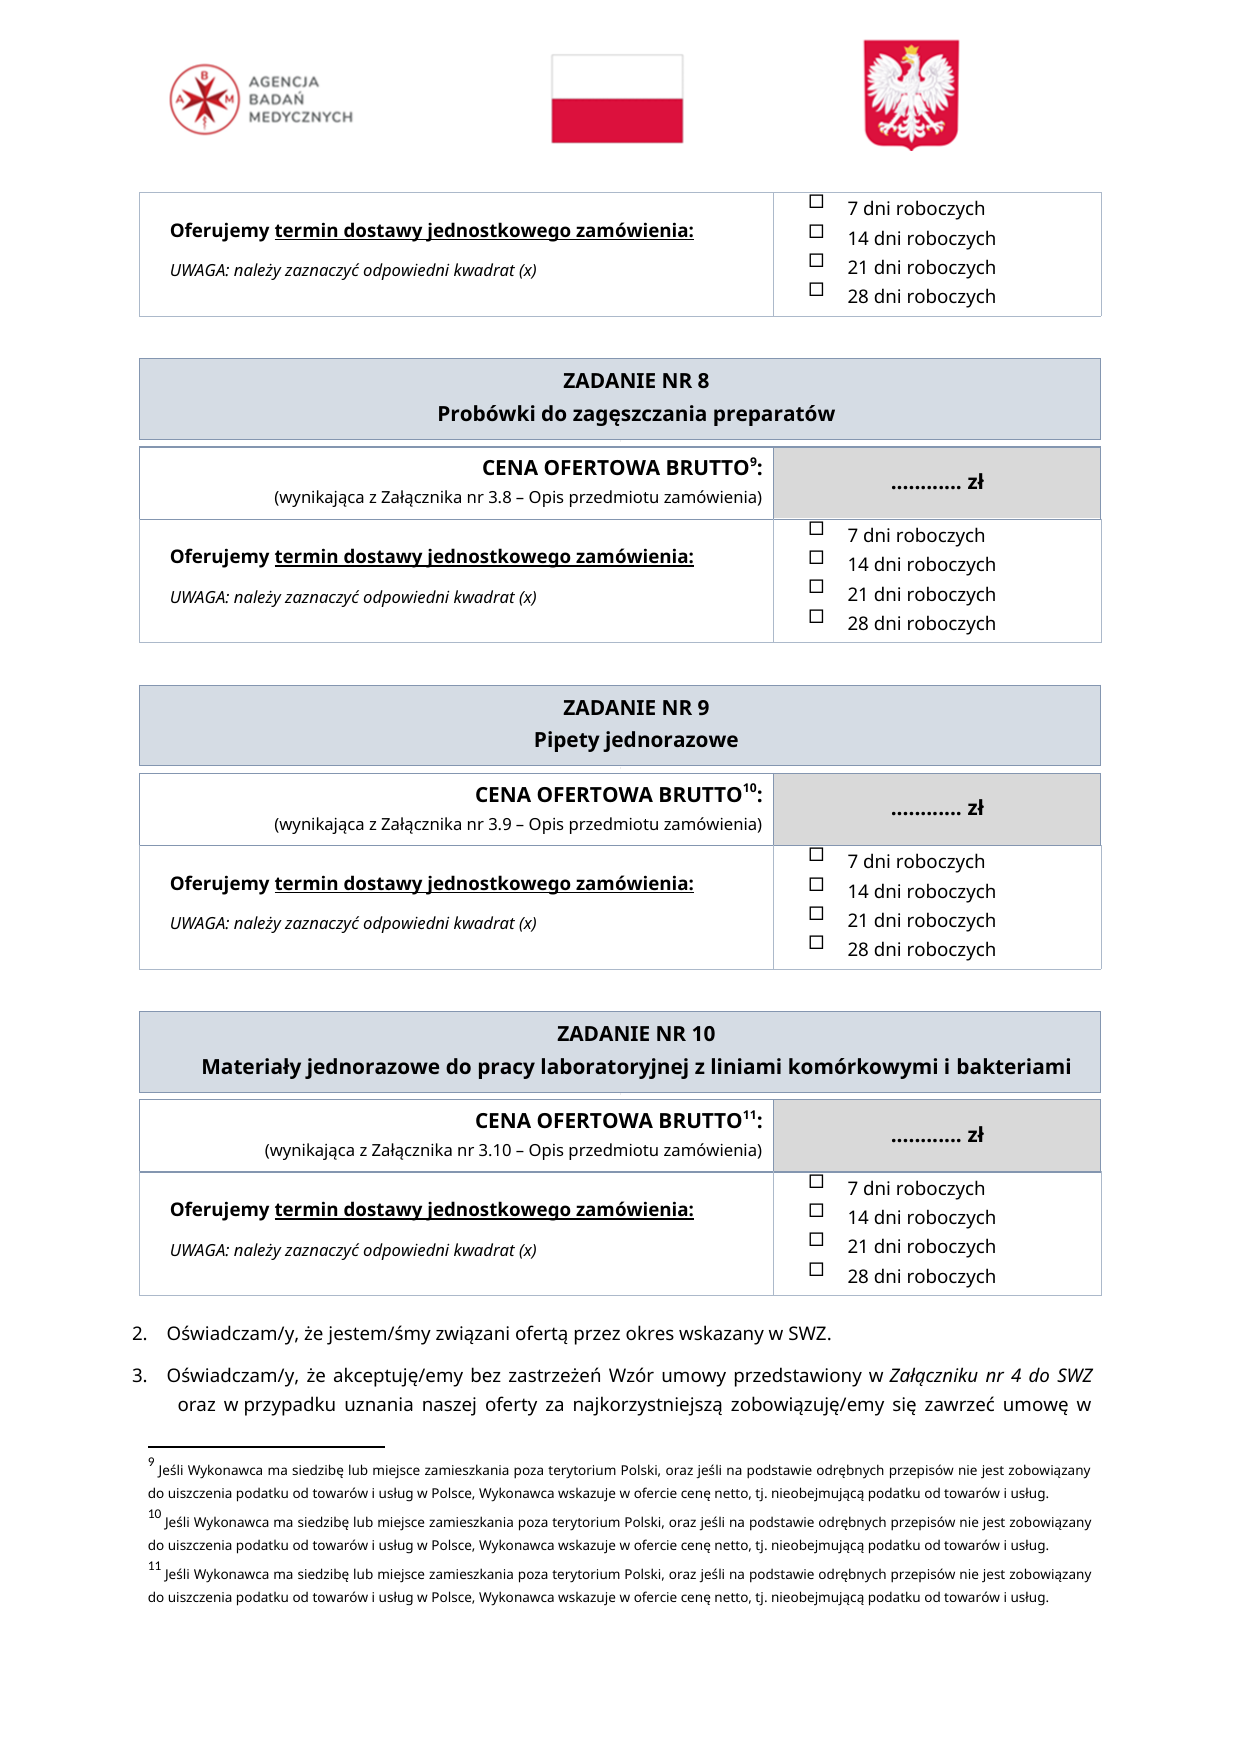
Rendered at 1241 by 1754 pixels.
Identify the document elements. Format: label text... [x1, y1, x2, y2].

table_cell Oferujemy termin dostawy jednostkowego zamówienia: UWAGA: należy zaznaczyć odpowiedni kwadrat (x) [140, 193, 773, 316]
list Oświadczam/y, że jestem/śmy związani ofertą przez okres wskazany w SWZ. [148, 1321, 1093, 1346]
table_cell [774, 193, 1101, 316]
table_cell ............ zł [774, 1100, 1100, 1171]
table_cell [774, 1173, 1101, 1295]
table_header ZADANIE NR 9 Pipety jednorazowe [140, 686, 1100, 765]
table_cell ............ zł [774, 774, 1100, 845]
table_cell [774, 520, 1101, 642]
picture [147, 29, 1062, 151]
table_cell Oferujemy termin dostawy jednostkowego zamówienia: UWAGA: należy zaznaczyć odpowiedni kwadrat (x) [140, 520, 773, 642]
table_cell ............ zł [774, 448, 1100, 518]
table_cell CENA OFERTOWA BRUTTO: (wynikająca z Załącznika nr 3.9 – Opis przedmiotu zamówienia) [140, 774, 773, 845]
table_header ZADANIE NR 8 Probówki do zagęszczania preparatów [140, 359, 1100, 439]
table_header ZADANIE NR 10 Materiały jednorazowe do pracy laboratoryjnej z liniami komórkowymi i bakteriami [140, 1012, 1100, 1092]
table_cell [774, 846, 1101, 969]
table_cell Oferujemy termin dostawy jednostkowego zamówienia: UWAGA: należy zaznaczyć odpowiedni kwadrat (x) [140, 1173, 773, 1295]
table_cell Oferujemy termin dostawy jednostkowego zamówienia: UWAGA: należy zaznaczyć odpowiedni kwadrat (x) [140, 846, 773, 969]
table_cell CENA OFERTOWA BRUTTO: (wynikająca z Załącznika nr 3.8 – Opis przedmiotu zamówienia) [140, 448, 773, 518]
table_cell CENA OFERTOWA BRUTTO: (wynikająca z Załącznika nr 3.10 – Opis przedmiotu zamówienia) [140, 1100, 773, 1171]
